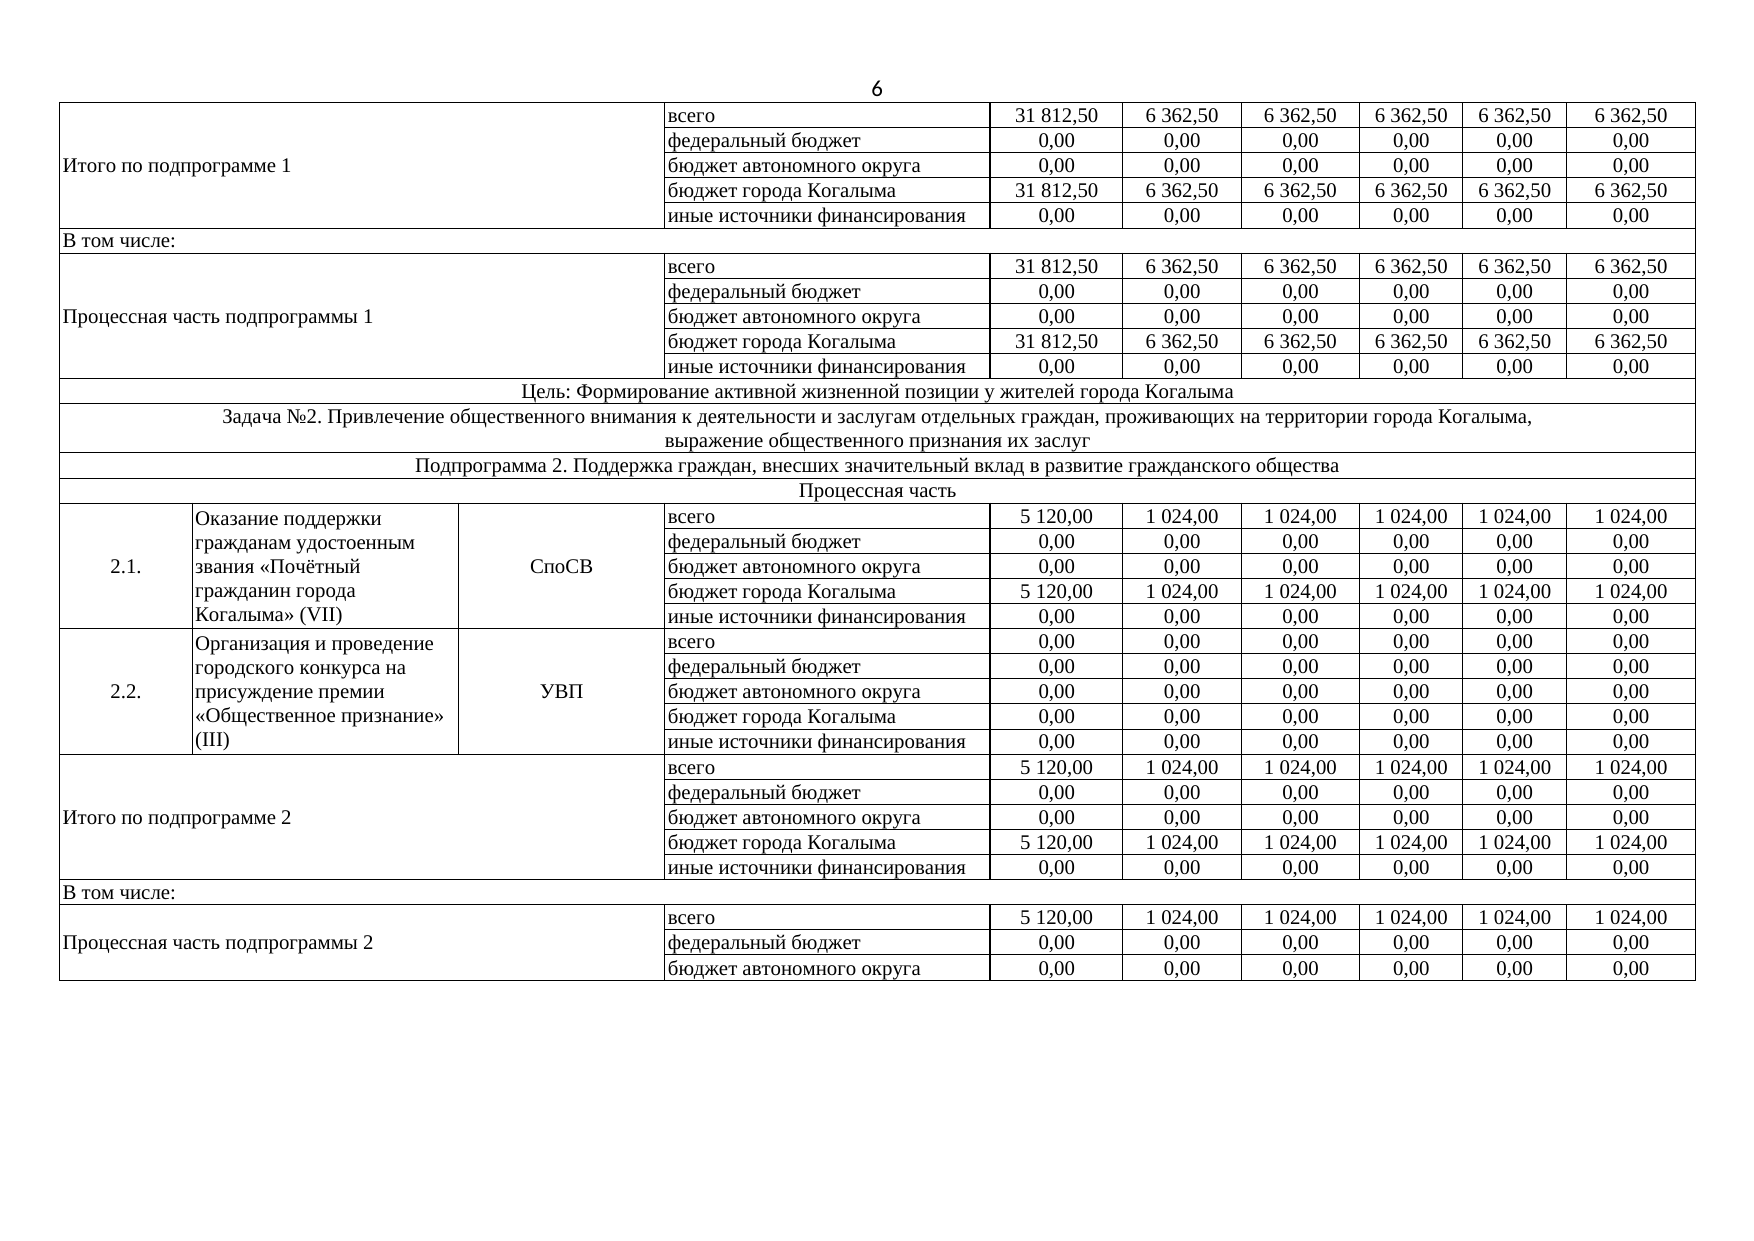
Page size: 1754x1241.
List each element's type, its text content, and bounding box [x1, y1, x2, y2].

table_cell 0,00 [1567, 679, 1695, 703]
table_cell бюджет автономного округа [665, 554, 989, 578]
table_cell 2.2. [60, 629, 192, 753]
table_cell 0,00 [1360, 930, 1462, 954]
table_header 6 362,50 [1567, 103, 1695, 127]
table_cell иные источники финансирования [665, 354, 989, 378]
table_cell 0,00 [1567, 629, 1695, 653]
table_cell 0,00 [1567, 704, 1695, 728]
table_cell 0,00 [1463, 279, 1566, 303]
table_cell Организация и проведение городского конкурса на присуждение премии «Общественное признание» (III) [193, 629, 458, 753]
table_header всего [665, 103, 989, 127]
table_cell 0,00 [1242, 279, 1359, 303]
table_cell бюджет автономного округа [665, 153, 989, 177]
table_cell всего [665, 905, 989, 929]
table_cell 6 362,50 [1567, 178, 1695, 202]
table_cell 0,00 [1463, 153, 1566, 177]
table_cell 0,00 [1463, 128, 1566, 152]
table_cell бюджет автономного округа [665, 805, 989, 829]
table_cell 0,00 [1242, 679, 1359, 703]
table_cell иные источники финансирования [665, 730, 989, 753]
table_cell 1 024,00 [1360, 504, 1462, 528]
table_cell федеральный бюджет [665, 128, 989, 152]
table_cell 0,00 [1242, 153, 1359, 177]
table_cell 0,00 [1123, 604, 1241, 628]
table_cell 0,00 [1463, 654, 1566, 678]
table_cell 0,00 [991, 704, 1122, 728]
table_cell Подпрограмма 2. Поддержка граждан, внесших значительный вклад в развитие гражданского общества [60, 453, 1695, 477]
table_cell всего [665, 254, 989, 278]
table_cell 0,00 [1242, 529, 1359, 553]
table_cell 0,00 [1242, 554, 1359, 578]
table_cell 0,00 [991, 279, 1122, 303]
table_cell 5 120,00 [991, 504, 1122, 528]
table_cell 0,00 [1123, 780, 1241, 804]
table_cell 0,00 [1360, 128, 1462, 152]
table_cell 6 362,50 [1123, 178, 1241, 202]
table_cell 0,00 [1242, 604, 1359, 628]
table_cell 0,00 [1463, 604, 1566, 628]
table_cell 0,00 [1360, 629, 1462, 653]
table_cell 0,00 [1242, 930, 1359, 954]
table_cell 1 024,00 [1463, 579, 1566, 603]
table_cell 0,00 [991, 855, 1122, 879]
table_cell 0,00 [1360, 203, 1462, 227]
table_cell 1 024,00 [1123, 830, 1241, 854]
table_cell 1 024,00 [1567, 504, 1695, 528]
table_cell 0,00 [1463, 730, 1566, 753]
table_cell 0,00 [991, 629, 1122, 653]
table_cell 1 024,00 [1242, 830, 1359, 854]
table_cell 0,00 [991, 604, 1122, 628]
table_cell 0,00 [1360, 855, 1462, 879]
table_cell 6 362,50 [1242, 178, 1359, 202]
table_cell 0,00 [1360, 704, 1462, 728]
table_cell Итого по подпрограмме 2 [60, 755, 664, 879]
table_cell 0,00 [1360, 529, 1462, 553]
table_cell 0,00 [1463, 679, 1566, 703]
table_cell 1 024,00 [1242, 579, 1359, 603]
table_cell 0,00 [1242, 128, 1359, 152]
table_cell 0,00 [1123, 304, 1241, 328]
table_header 6 362,50 [1123, 103, 1241, 127]
table_header 6 362,50 [1463, 103, 1566, 127]
table_cell 0,00 [1123, 805, 1241, 829]
table_cell 0,00 [1360, 955, 1462, 979]
table_cell 0,00 [1242, 354, 1359, 378]
table_cell 0,00 [1463, 955, 1566, 979]
table_cell 0,00 [1123, 930, 1241, 954]
table_cell 0,00 [1123, 679, 1241, 703]
table_cell 0,00 [1463, 780, 1566, 804]
table_cell 0,00 [1463, 529, 1566, 553]
table_cell 1 024,00 [1567, 755, 1695, 779]
table_cell 1 024,00 [1360, 830, 1462, 854]
table_cell 31 812,50 [991, 178, 1122, 202]
table_cell 0,00 [1463, 805, 1566, 829]
table_cell 0,00 [1567, 203, 1695, 227]
table_cell 0,00 [991, 529, 1122, 553]
table_cell 5 120,00 [991, 905, 1122, 929]
table_cell 6 362,50 [1242, 329, 1359, 353]
table_cell 0,00 [1360, 304, 1462, 328]
table_cell 0,00 [1242, 203, 1359, 227]
table_cell 0,00 [1463, 203, 1566, 227]
table_cell бюджет автономного округа [665, 679, 989, 703]
table_cell федеральный бюджет [665, 780, 989, 804]
table_cell 0,00 [991, 805, 1122, 829]
table_cell 0,00 [1567, 554, 1695, 578]
table_cell 0,00 [1567, 955, 1695, 979]
table_cell В том числе: [60, 880, 1695, 904]
table_cell 0,00 [1123, 730, 1241, 753]
table_cell 1 024,00 [1463, 905, 1566, 929]
table_cell 1 024,00 [1242, 755, 1359, 779]
table_cell 5 120,00 [991, 755, 1122, 779]
table_cell 0,00 [1567, 654, 1695, 678]
table_cell 2.1. [60, 504, 192, 628]
table_cell 6 362,50 [1360, 178, 1462, 202]
table_cell СпоСВ [459, 504, 664, 628]
table_cell бюджет города Когалыма [665, 830, 989, 854]
table_cell 1 024,00 [1123, 579, 1241, 603]
table_cell 0,00 [1242, 654, 1359, 678]
table_cell 0,00 [1123, 654, 1241, 678]
table_cell 0,00 [1360, 654, 1462, 678]
table_cell 0,00 [1567, 855, 1695, 879]
table_cell федеральный бюджет [665, 654, 989, 678]
table_cell 0,00 [1242, 780, 1359, 804]
table_cell 0,00 [1123, 855, 1241, 879]
table_cell бюджет автономного округа [665, 304, 989, 328]
table_cell 0,00 [1242, 730, 1359, 753]
table_cell всего [665, 755, 989, 779]
table_header 31 812,50 [991, 103, 1122, 127]
table_cell 0,00 [1567, 354, 1695, 378]
table_cell 0,00 [1567, 153, 1695, 177]
table_cell 0,00 [1567, 529, 1695, 553]
table_cell 0,00 [991, 304, 1122, 328]
table_cell 1 024,00 [1360, 755, 1462, 779]
table_cell 6 362,50 [1567, 329, 1695, 353]
table_cell 0,00 [1360, 279, 1462, 303]
table_header Итого по подпрограмме 1 [60, 103, 664, 227]
table_cell 0,00 [1123, 279, 1241, 303]
table_cell 0,00 [1242, 855, 1359, 879]
table_cell бюджет города Когалыма [665, 579, 989, 603]
table_cell 0,00 [991, 955, 1122, 979]
table_cell 0,00 [1567, 128, 1695, 152]
table_cell 0,00 [1463, 704, 1566, 728]
table_cell федеральный бюджет [665, 529, 989, 553]
table_cell бюджет города Когалыма [665, 329, 989, 353]
table_cell 0,00 [1360, 354, 1462, 378]
table_cell 6 362,50 [1463, 329, 1566, 353]
table_cell 0,00 [991, 730, 1122, 753]
table_cell федеральный бюджет [665, 279, 989, 303]
table_cell 0,00 [1360, 730, 1462, 753]
table_cell 0,00 [1463, 855, 1566, 879]
table_cell 0,00 [1123, 704, 1241, 728]
table_cell В том числе: [60, 229, 1695, 252]
table_cell 0,00 [1463, 554, 1566, 578]
table_cell 0,00 [1360, 604, 1462, 628]
table_cell 0,00 [1360, 780, 1462, 804]
table_cell 6 362,50 [1123, 254, 1241, 278]
table_cell 0,00 [1567, 730, 1695, 753]
table_cell Оказание поддержки гражданам удостоенным звания «Почётный гражданин города Когалыма» (VII) [193, 504, 458, 628]
table_cell 6 362,50 [1242, 254, 1359, 278]
table_cell 31 812,50 [991, 254, 1122, 278]
table_cell 0,00 [991, 930, 1122, 954]
table_cell 1 024,00 [1463, 504, 1566, 528]
table_cell Процессная часть [60, 479, 1695, 502]
table_cell 0,00 [1242, 955, 1359, 979]
table_cell 1 024,00 [1567, 905, 1695, 929]
table_cell 0,00 [1123, 153, 1241, 177]
table_cell 0,00 [1242, 304, 1359, 328]
table_cell Цель: Формирование активной жизненной позиции у жителей города Когалыма [60, 379, 1695, 403]
table_cell 6 362,50 [1123, 329, 1241, 353]
table_cell Задача №2. Привлечение общественного внимания к деятельности и заслугам отдельных граждан, проживающих на территории города Когалыма, выражение общественного признания их заслуг [60, 404, 1695, 452]
table_cell 0,00 [1123, 554, 1241, 578]
table_cell Процессная часть подпрограммы 1 [60, 254, 664, 378]
table_cell 0,00 [991, 654, 1122, 678]
table_cell 0,00 [1123, 354, 1241, 378]
table_cell иные источники финансирования [665, 604, 989, 628]
table_header 6 362,50 [1242, 103, 1359, 127]
table_cell 1 024,00 [1567, 830, 1695, 854]
table_cell бюджет автономного округа [665, 955, 989, 979]
table_cell 0,00 [1463, 354, 1566, 378]
table_cell 0,00 [1360, 805, 1462, 829]
table_cell всего [665, 504, 989, 528]
table_cell 0,00 [1123, 629, 1241, 653]
table_cell 0,00 [1123, 203, 1241, 227]
table_cell 6 362,50 [1360, 254, 1462, 278]
table_cell 0,00 [1360, 679, 1462, 703]
table_cell Процессная часть подпрограммы 2 [60, 905, 664, 979]
table_cell 5 120,00 [991, 579, 1122, 603]
table_cell УВП [459, 629, 664, 753]
table_cell 0,00 [1360, 554, 1462, 578]
table_cell 0,00 [1567, 304, 1695, 328]
table_cell 1 024,00 [1123, 905, 1241, 929]
table_cell 0,00 [1463, 930, 1566, 954]
table_cell бюджет города Когалыма [665, 704, 989, 728]
table_cell 1 024,00 [1567, 579, 1695, 603]
table_cell 1 024,00 [1123, 504, 1241, 528]
table_cell 6 362,50 [1360, 329, 1462, 353]
table_cell 0,00 [1567, 930, 1695, 954]
table_cell 0,00 [991, 354, 1122, 378]
table_cell 0,00 [991, 203, 1122, 227]
table_cell 1 024,00 [1242, 504, 1359, 528]
table_cell 0,00 [1567, 279, 1695, 303]
table_cell 0,00 [1567, 805, 1695, 829]
table_cell 0,00 [1242, 629, 1359, 653]
table_cell 0,00 [1242, 805, 1359, 829]
table_cell федеральный бюджет [665, 930, 989, 954]
table_cell бюджет города Когалыма [665, 178, 989, 202]
table_cell 0,00 [991, 554, 1122, 578]
table_cell 0,00 [1123, 128, 1241, 152]
table_cell 0,00 [991, 679, 1122, 703]
table_cell 0,00 [1242, 704, 1359, 728]
table_cell 1 024,00 [1463, 830, 1566, 854]
table_cell 0,00 [1567, 780, 1695, 804]
table_cell 6 362,50 [1567, 254, 1695, 278]
table_cell 5 120,00 [991, 830, 1122, 854]
table_cell 1 024,00 [1463, 755, 1566, 779]
table_cell 0,00 [1463, 304, 1566, 328]
table_cell 0,00 [1123, 529, 1241, 553]
table_cell 6 362,50 [1463, 254, 1566, 278]
table_cell 6 362,50 [1463, 178, 1566, 202]
table_cell 0,00 [1123, 955, 1241, 979]
table_cell 0,00 [991, 128, 1122, 152]
table_header 6 362,50 [1360, 103, 1462, 127]
table_cell 0,00 [1360, 153, 1462, 177]
table_cell 0,00 [991, 780, 1122, 804]
table_cell 0,00 [991, 153, 1122, 177]
table_cell 31 812,50 [991, 329, 1122, 353]
table_cell 0,00 [1567, 604, 1695, 628]
table_cell 1 024,00 [1360, 905, 1462, 929]
table_cell иные источники финансирования [665, 203, 989, 227]
table_cell всего [665, 629, 989, 653]
table_cell 1 024,00 [1242, 905, 1359, 929]
table_cell 1 024,00 [1123, 755, 1241, 779]
table_cell 0,00 [1463, 629, 1566, 653]
table_cell 1 024,00 [1360, 579, 1462, 603]
table_cell иные источники финансирования [665, 855, 989, 879]
